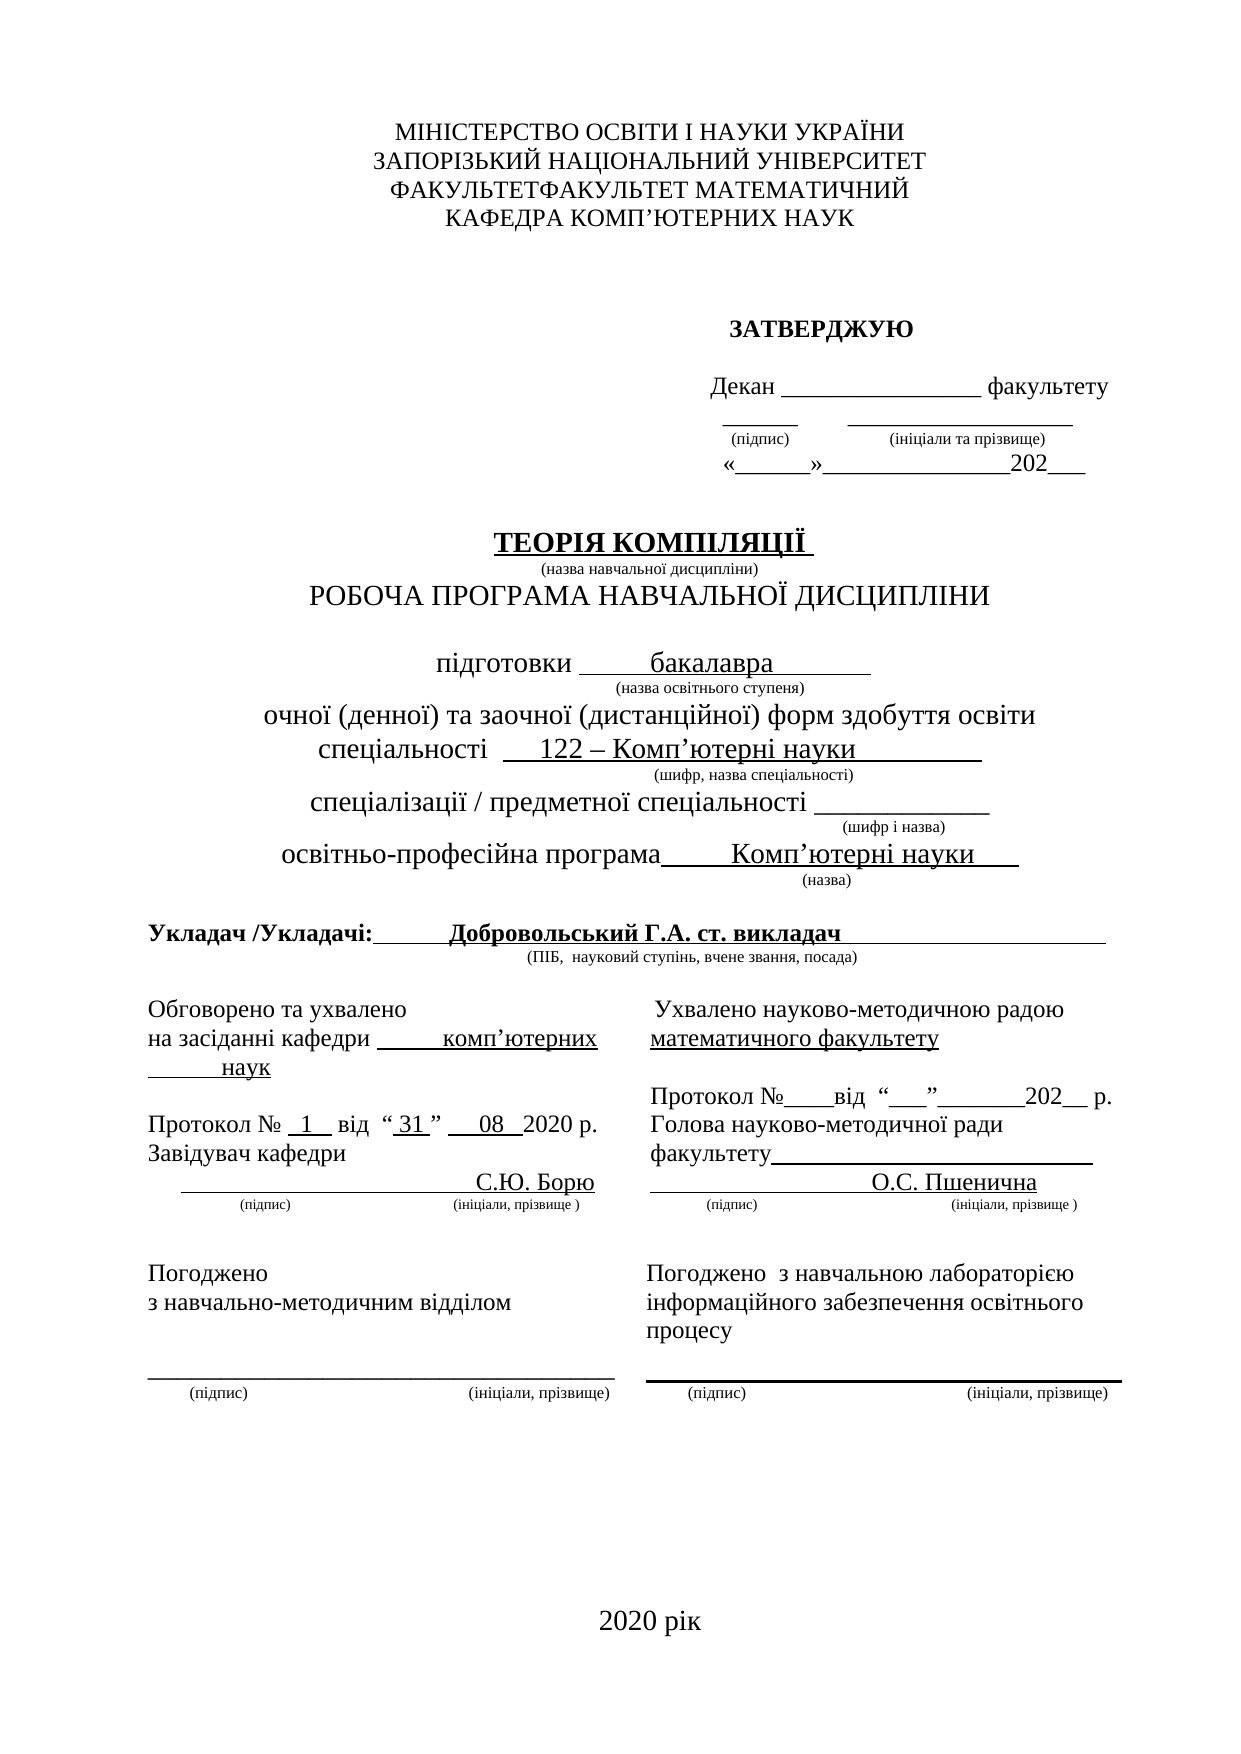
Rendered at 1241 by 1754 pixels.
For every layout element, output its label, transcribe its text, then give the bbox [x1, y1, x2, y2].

table_header Ухвалено науково-методичною радою математичного факультету Протокол №____від “___”_______202__ р. Голова науково-методичної ради факультету О.С. Пшенична (підпис) (ініціали, прізвище ) [639, 995, 1133, 1224]
text 2020 рік [148, 1603, 1152, 1637]
text спеціалізації / предметної спеціальності ____________ [148, 784, 1152, 817]
text ЗАТВЕРДЖУЮ [148, 314, 1152, 343]
text Укладач /Укладачі: Добровольський Г.А. ст. викладач [148, 918, 1152, 947]
text ФакультетФАКУЛЬТЕТ МАТЕМАТИЧНИЙ [148, 175, 1152, 203]
text (назва навчальної дисципліни) [148, 558, 1152, 578]
text (назва освітнього ступеня) [148, 678, 1152, 697]
text «______»_______________202___ [148, 448, 1152, 477]
text КАФЕДРА КОМП’ЮТЕРНИХ НАУК [148, 203, 1152, 232]
text освітньо-професійна програма Комп’ютерні науки [148, 836, 1152, 870]
text РОБОЧА ПРОГРАМА НАВЧАЛЬНОЇ ДИСЦИПЛІНИ [148, 578, 1152, 611]
table_header Погоджено з навчально-методичним відділом ________________________________ (підпис) (ініціали, прізвище) [136, 1258, 635, 1435]
text очної (денної) та заочної (дистанційної) форм здобуття освіти [148, 697, 1152, 731]
text ______ __________________ [710, 400, 1152, 429]
table_header Обговорено та ухвалено на засіданні кафедри комп’ютерних наук Протокол № 1 від “ 31 ” 08 2020 р. Завідувач кафедри С.Ю. Борю (підпис) (ініціали, прізвище ) [136, 995, 639, 1224]
text (підпис) (ініціали та прізвище) [710, 429, 1152, 448]
text ТЕОРІЯ КОМПІЛЯЦІЇ [148, 525, 1152, 558]
text спеціальності 122 – Комп’ютерні науки [148, 731, 1152, 764]
text (ПІБ, науковий ступінь, вчене звання, посада) [148, 947, 1152, 966]
table_header Погоджено з навчальною лабораторією інформаційного забезпечення освітнього процесу (підпис) (ініціали, прізвище) [635, 1258, 1133, 1435]
text (шифр і назва) [148, 817, 1152, 836]
text ЗАПОРІЗЬКИЙ НАЦІОНАЛЬНИЙ УНІВЕРСИТЕТ [148, 146, 1152, 175]
text (назва) [148, 870, 1152, 889]
text підготовки бакалавра [148, 645, 1152, 678]
text (шифр, назва спеціальності) [148, 764, 1152, 784]
text МІНІСТЕРСТВО ОСВІТИ І НАУКИ УКРАЇНИ [148, 117, 1152, 146]
text Декан ________________ факультету [710, 371, 1152, 400]
